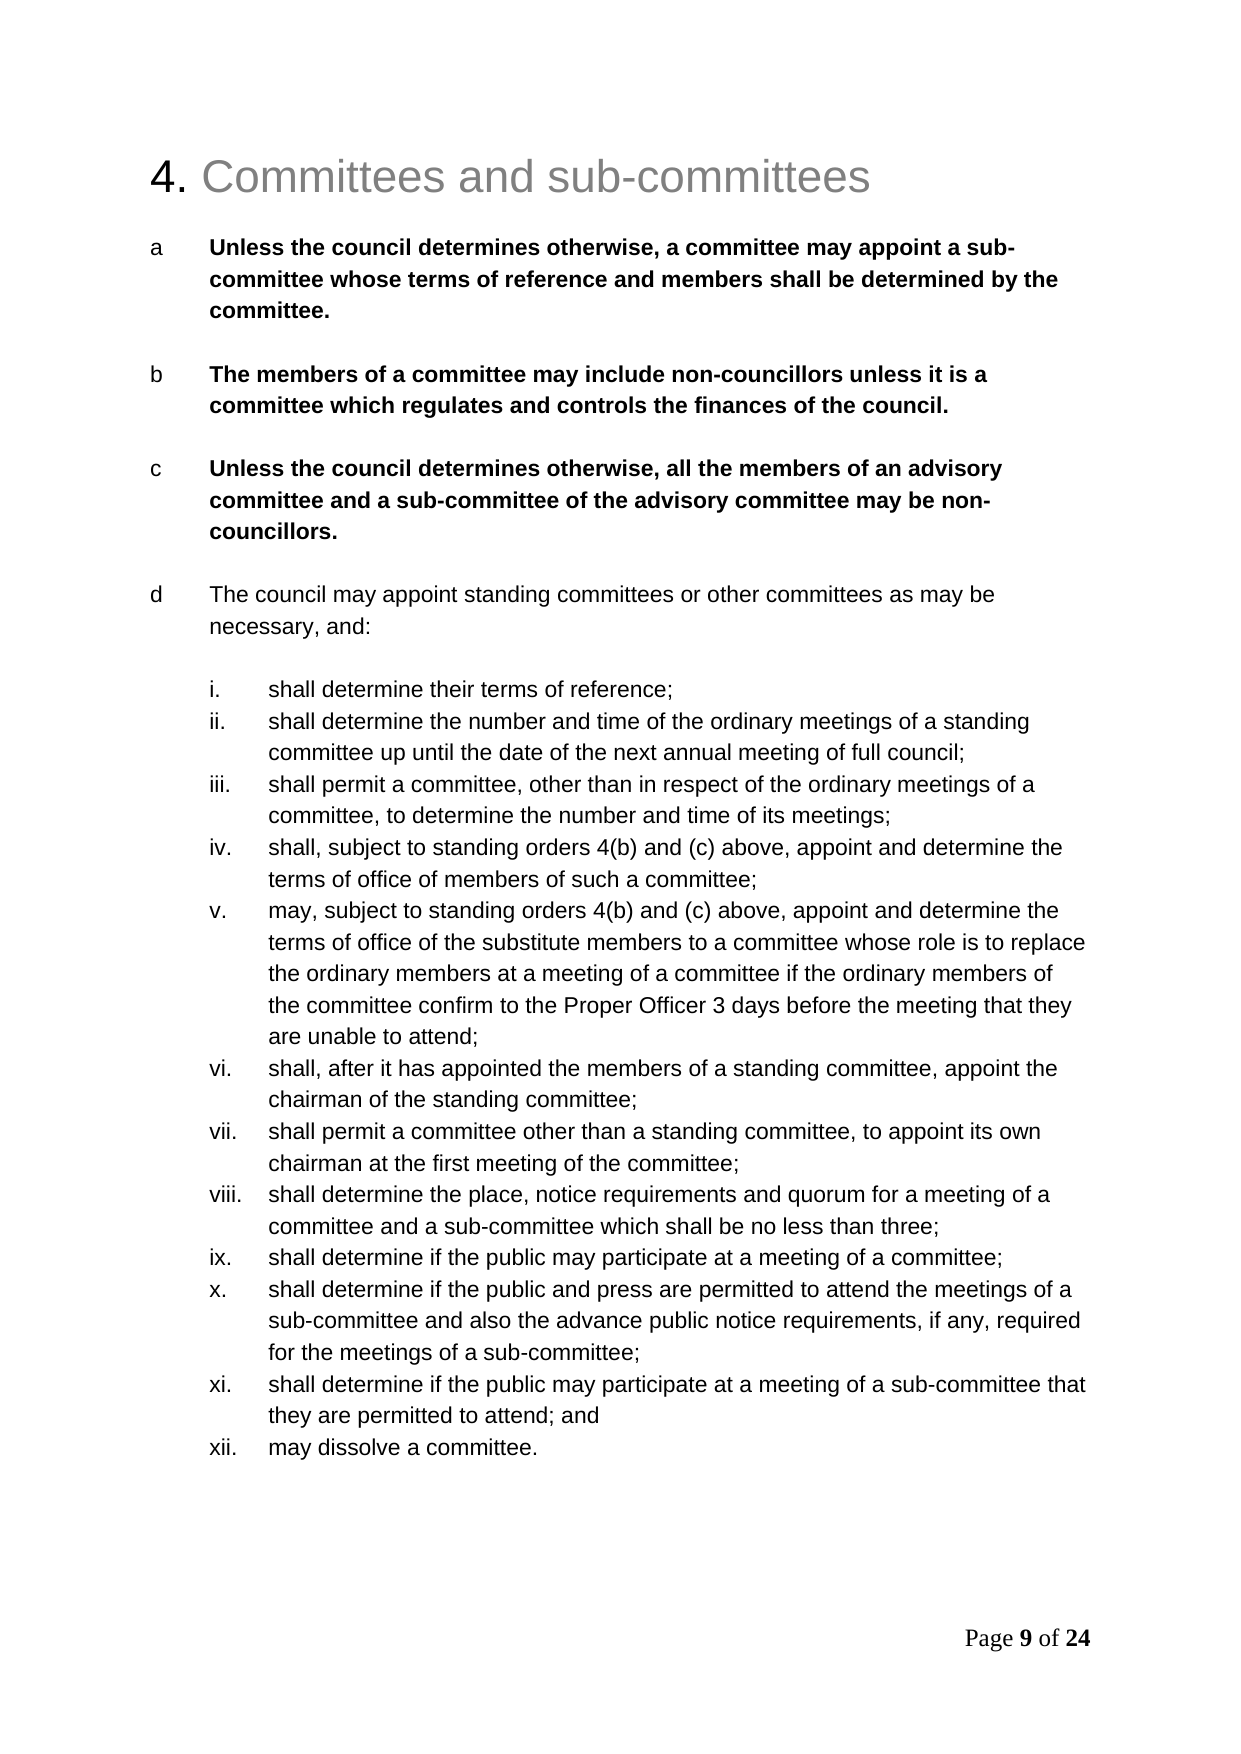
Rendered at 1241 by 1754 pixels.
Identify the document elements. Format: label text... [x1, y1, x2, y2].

list shall determine if the public and press are permitted to attend the meetings of a sub-committee and also the advance public notice requirements, if any, required for the meetings of a sub-committee; [209, 1276, 1090, 1365]
list may dissolve a committee. [209, 1434, 1090, 1460]
list Unless the council determines otherwise, all the members of an advisory committee and a sub-committee of the advisory committee may be non-councillors. [150, 455, 1090, 545]
list shall, subject to standing orders 4(b) and (c) above, appoint and determine the terms of office of members of such a committee; [209, 834, 1090, 892]
list may, subject to standing orders 4(b) and (c) above, appoint and determine the terms of office of the substitute members to a committee whose role is to replace the ordinary members at a meeting of a committee if the ordinary members of the committee confirm to the Proper Officer 3 days before the meeting that they are unable to attend; [209, 897, 1090, 1050]
list shall determine if the public may participate at a meeting of a committee; [209, 1244, 1090, 1271]
list shall permit a committee other than a standing committee, to appoint its own chairman at the first meeting of the committee; [209, 1118, 1090, 1176]
list shall determine the place, notice requirements and quorum for a meeting of a committee and a sub-committee which shall be no less than three; [209, 1181, 1090, 1239]
list shall determine if the public may participate at a meeting of a sub-committee that they are permitted to attend; and [209, 1371, 1090, 1428]
list shall permit a committee, other than in respect of the ordinary meetings of a committee, to determine the number and time of its meetings; [209, 771, 1090, 829]
list shall, after it has appointed the members of a standing committee, appoint the chairman of the standing committee; [209, 1055, 1090, 1113]
list The members of a committee may include non-councillors unless it is a committee which regulates and controls the finances of the council. [150, 361, 1090, 418]
text 4. Committees and sub-committees [150, 150, 1090, 203]
list shall determine their terms of reference; [209, 676, 1090, 702]
list Unless the council determines otherwise, a committee may appoint a sub-committee whose terms of reference and members shall be determined by the committee. [150, 234, 1090, 324]
list The council may appoint standing committees or other committees as may be necessary, and: [150, 581, 1090, 639]
list shall determine the number and time of the ordinary meetings of a standing committee up until the date of the next annual meeting of full council; [209, 708, 1090, 766]
